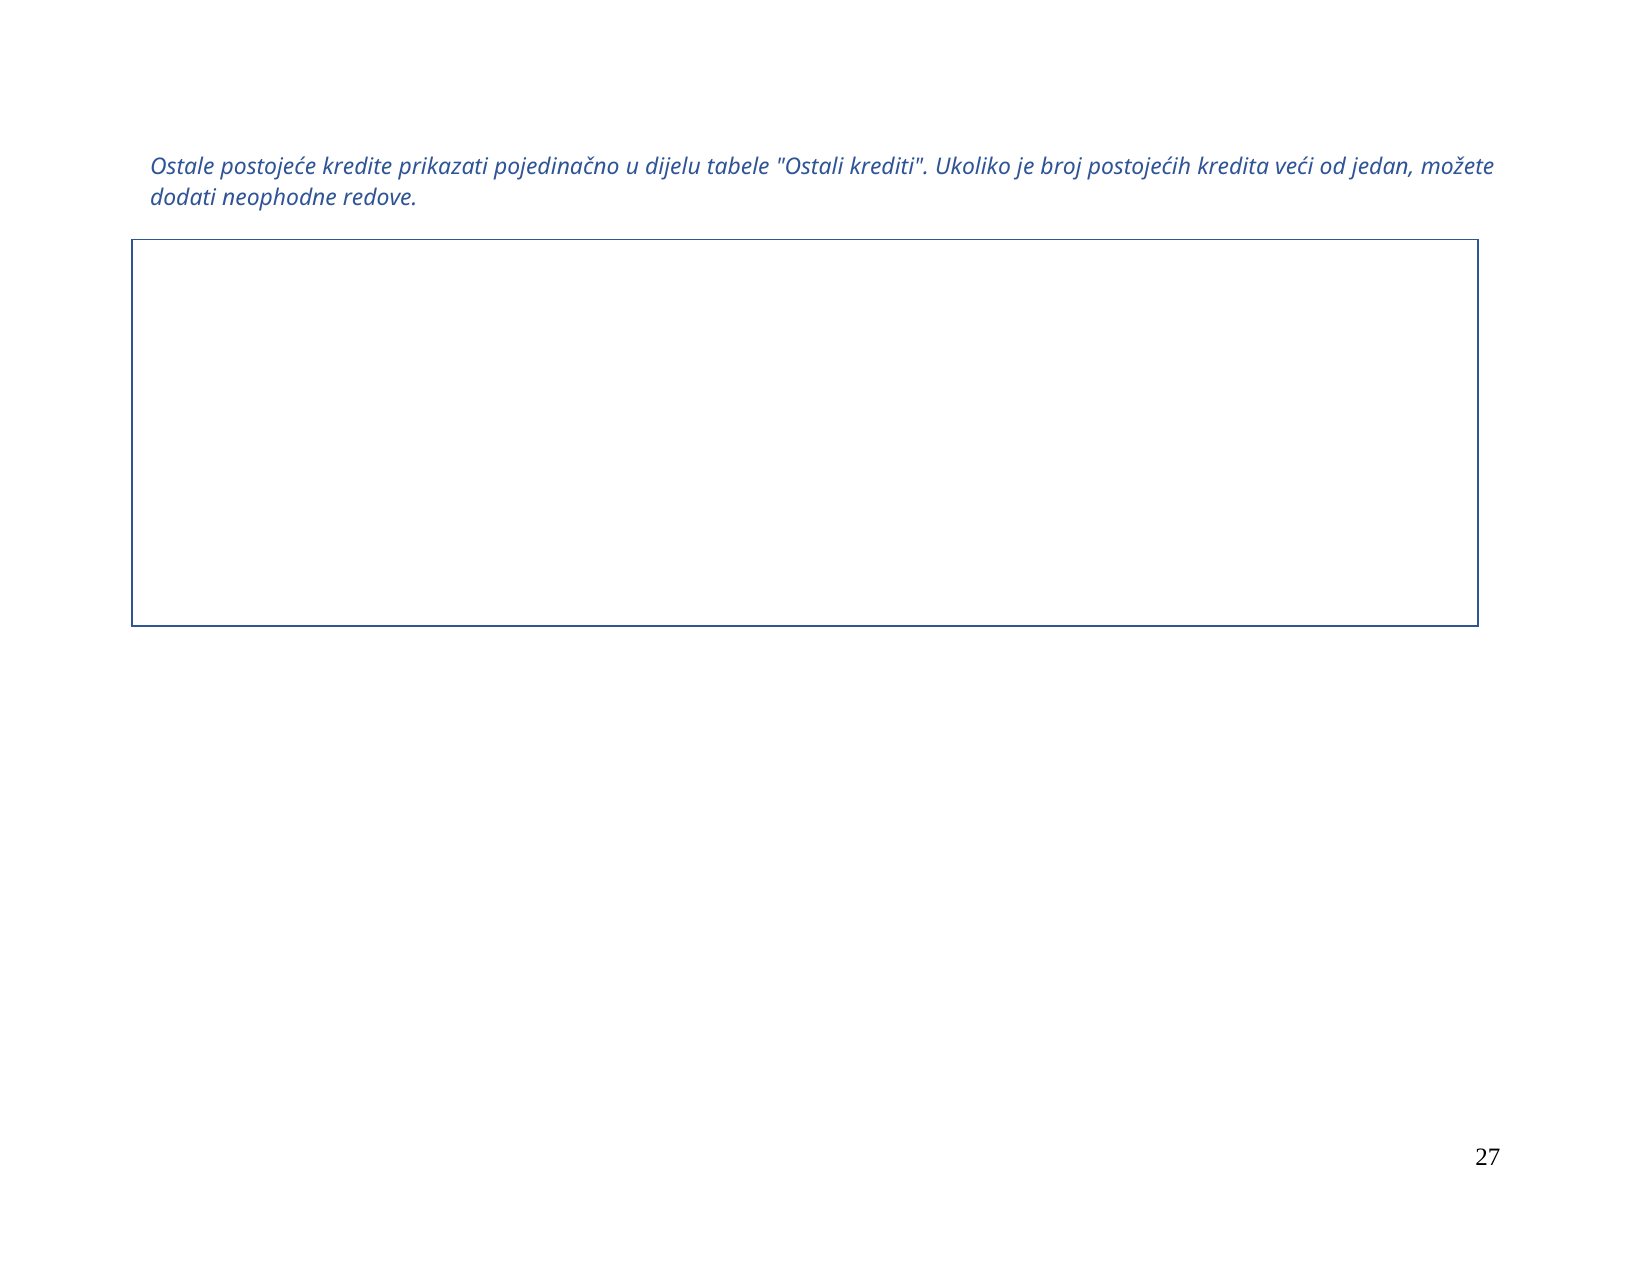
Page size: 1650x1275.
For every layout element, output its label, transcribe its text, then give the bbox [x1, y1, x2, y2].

text Ostale postojeće kredite prikazati pojedinačno u dijelu tabele "Ostali krediti". Ukoliko je broj postojećih kredita veći od jedan, možete dodati neophodne redove. [150, 150, 1500, 212]
